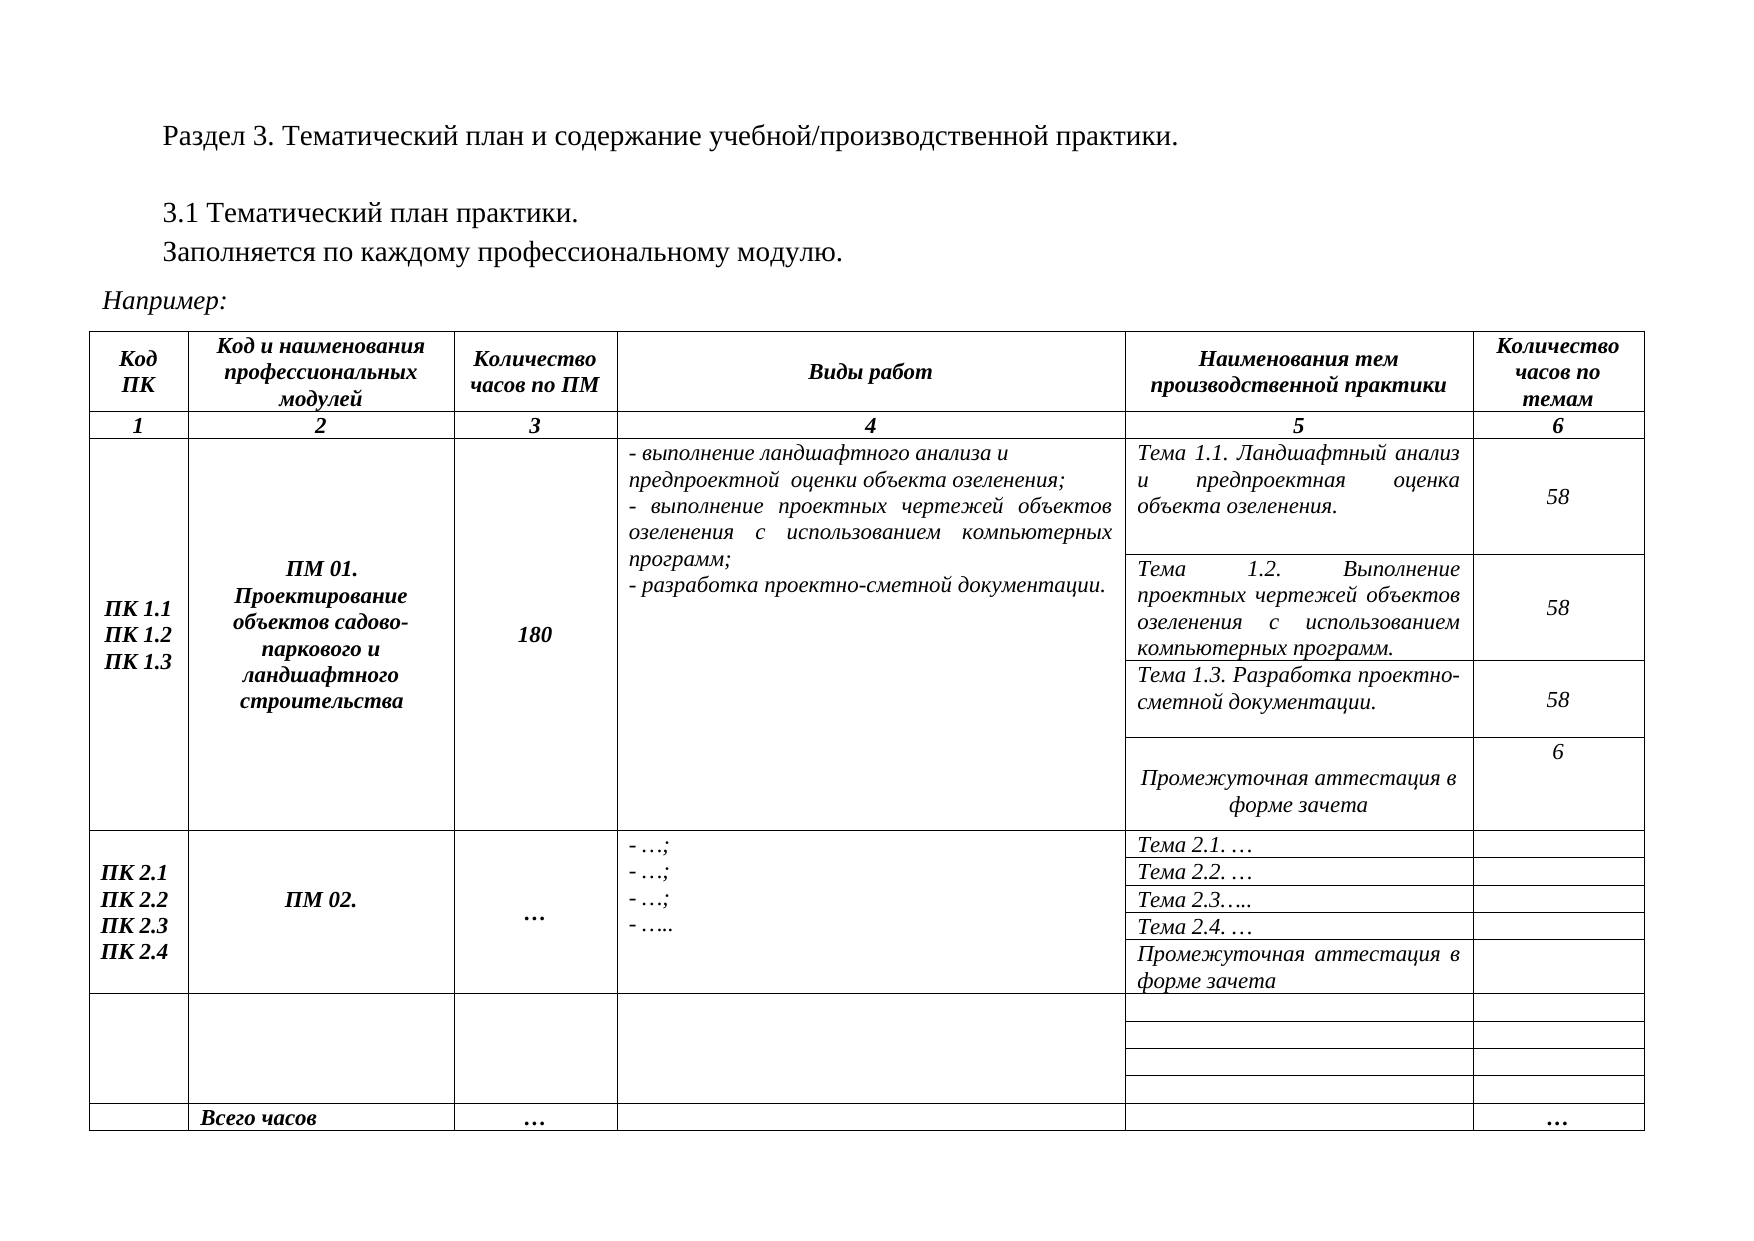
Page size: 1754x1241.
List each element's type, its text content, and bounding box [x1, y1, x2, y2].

text Раздел 3. Тематический план и содержание учебной/производственной практики. [89, 118, 1665, 152]
table_cell Тема 1.3. Разработка проектно-сметной документации. [1126, 661, 1473, 737]
table_cell Тема 1.1. Ландшафтный анализ и предпроектная оценка объекта озеленения. [1126, 439, 1473, 554]
table_cell [1126, 1049, 1473, 1075]
table_cell Тема 2.4. … [1126, 913, 1473, 939]
table_cell 180 [455, 439, 617, 830]
table_cell 58 [1474, 661, 1644, 737]
table_cell 6 [1474, 412, 1644, 438]
table_cell Всего часов [189, 1104, 454, 1130]
table_cell 3 [455, 412, 617, 438]
table_cell … [455, 1104, 617, 1130]
table_cell 58 [1474, 555, 1644, 660]
table_cell [90, 994, 188, 1103]
table_cell [1474, 1049, 1644, 1075]
table_cell … [455, 831, 617, 993]
table_cell [618, 1104, 1125, 1130]
table_cell [1126, 994, 1473, 1021]
table_cell 6 [1474, 738, 1644, 830]
table_cell - выполнение ландшафтного анализа и предпроектной оценки объекта озеленения; - выполнение проектных чертежей объектов озеленения с использованием компьютерных программ; - разработка проектно-сметной документации. [618, 439, 1125, 830]
table_cell 5 [1126, 412, 1473, 438]
table_cell [1474, 940, 1644, 993]
table_cell [90, 1104, 188, 1130]
table_header Код ПК [90, 332, 188, 411]
table_cell ПК 2.1 ПК 2.2 ПК 2.3 ПК 2.4 [90, 831, 188, 993]
table_cell Тема 2.3….. [1126, 886, 1473, 912]
table_header Наименования тем производственной практики [1126, 332, 1473, 411]
table_cell Тема 2.1. … [1126, 831, 1473, 857]
table_cell 2 [189, 412, 454, 438]
table_cell 58 [1474, 439, 1644, 554]
table_cell [1474, 831, 1644, 857]
table_cell … [1474, 1104, 1644, 1130]
table_header Количество часов по ПМ [455, 332, 617, 411]
table_cell [455, 994, 617, 1103]
table_cell [1474, 1022, 1644, 1048]
table_cell ПМ 02. [189, 831, 454, 993]
table_header Виды работ [618, 332, 1125, 411]
table_cell [1474, 913, 1644, 939]
table_cell [1126, 1076, 1473, 1103]
table_cell 1 [90, 412, 188, 438]
table_header Количество часов по темам [1474, 332, 1644, 411]
table_cell [1474, 858, 1644, 884]
table_cell Промежуточная аттестация в форме зачета [1126, 738, 1473, 830]
table_cell 4 [618, 412, 1125, 438]
table_cell [1474, 886, 1644, 912]
text 3.1 Тематический план практики. [89, 195, 1665, 229]
text Заполняется по каждому профессиональному модулю. [89, 234, 1665, 267]
table_cell ПК 1.1 ПК 1.2 ПК 1.3 [90, 439, 188, 830]
table_cell ПМ 01. Проектирование объектов садово-паркового и ландшафтного строительства [189, 439, 454, 830]
table_cell Тема 1.2. Выполнение проектных чертежей объектов озеленения с использованием компьютерных программ. [1126, 555, 1473, 660]
table_cell [1474, 994, 1644, 1021]
table_header Код и наименования профессиональных модулей [189, 332, 454, 411]
table_cell [1126, 1104, 1473, 1130]
table_cell Промежуточная аттестация в форме зачета [1126, 940, 1473, 993]
table_cell [1474, 1076, 1644, 1103]
table_cell [1126, 1022, 1473, 1048]
table_cell [618, 994, 1125, 1103]
table_cell - …; - …; - …; - ….. [618, 831, 1125, 993]
table_cell [189, 994, 454, 1103]
text Например: [89, 284, 1665, 315]
table_cell Тема 2.2. … [1126, 858, 1473, 884]
